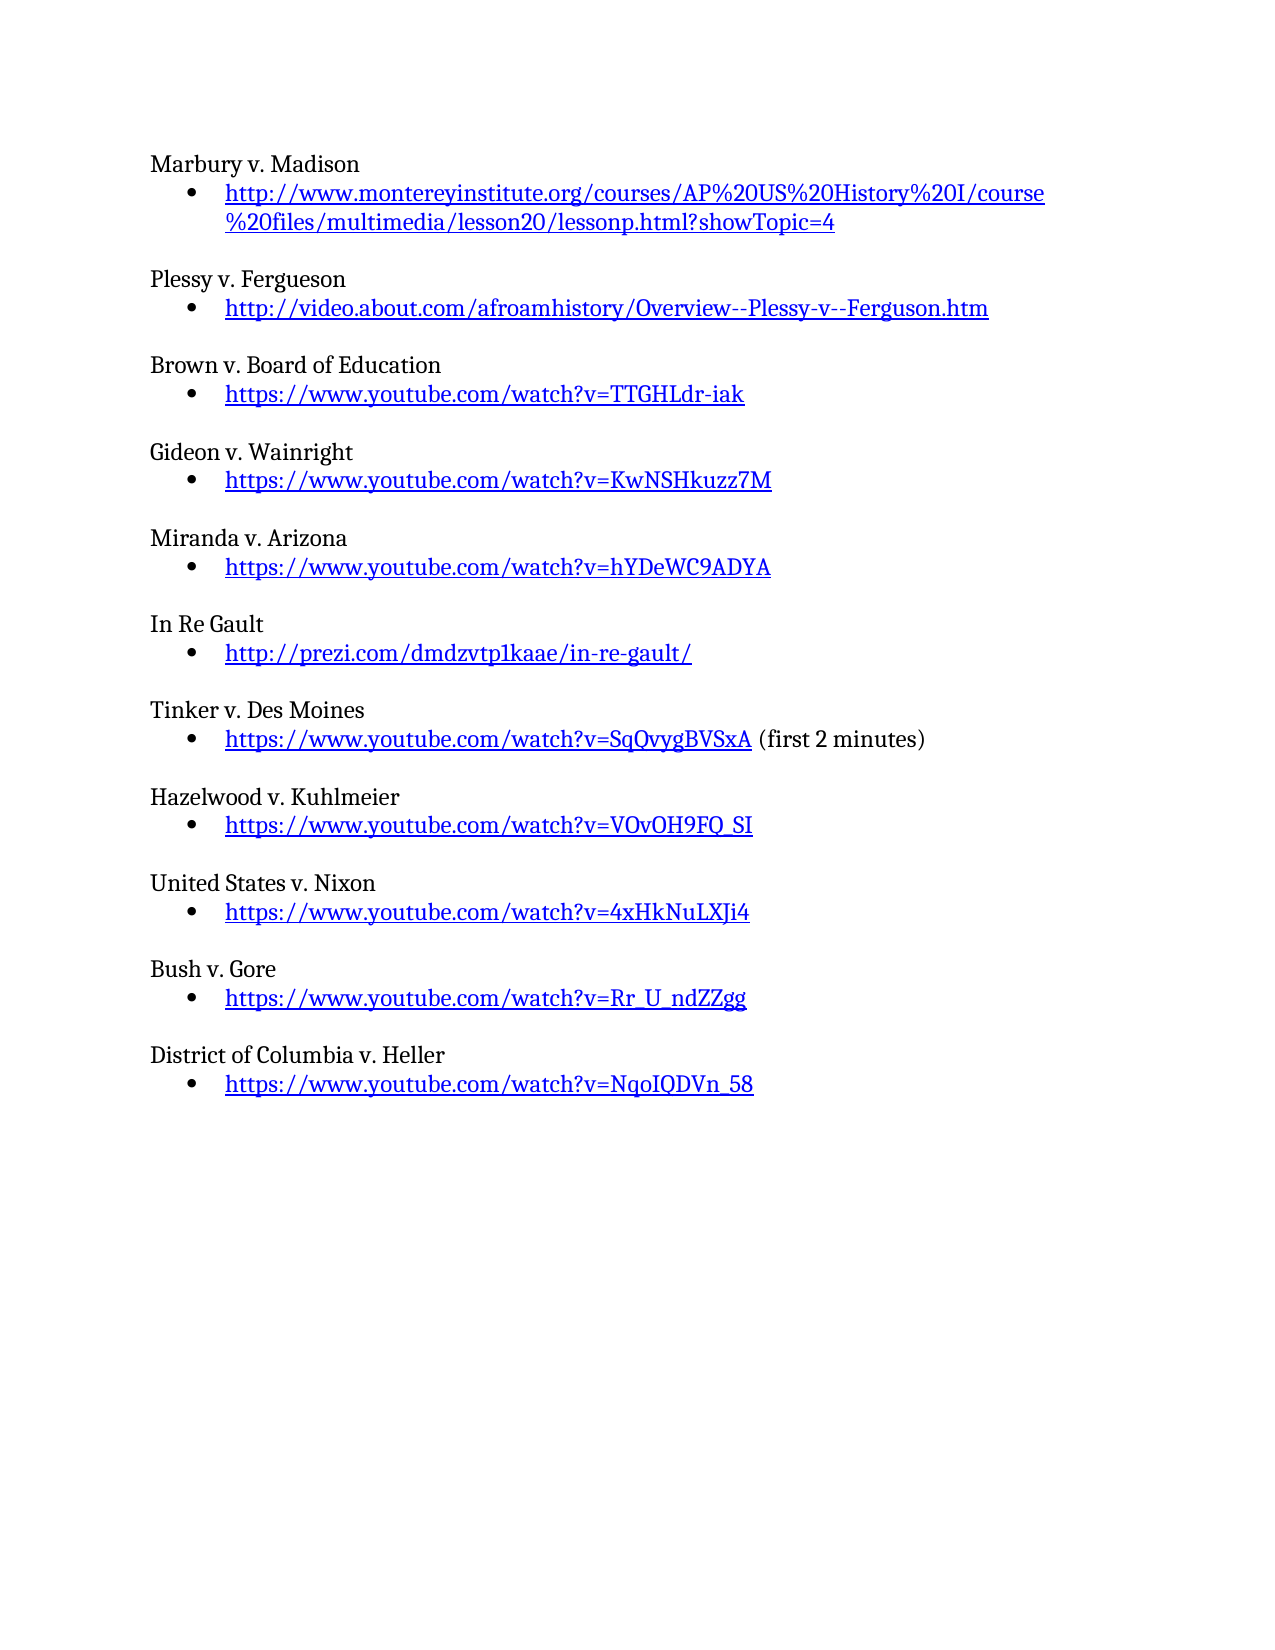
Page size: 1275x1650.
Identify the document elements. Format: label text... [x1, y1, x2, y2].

text United States v. Nixon [150, 869, 1125, 897]
text Gideon v. Wainright [150, 437, 1125, 466]
text Marbury v. Madison [150, 150, 1125, 179]
list http://www.montereyinstitute.org/courses/AP%20US%20History%20I/course%20files/multimedia/lesson20/lessonp.html?showTopic=4 [187, 179, 1125, 236]
list https://www.youtube.com/watch?v=NqoIQDVn_58 [187, 1070, 1125, 1099]
text In Re Gault [150, 610, 1125, 639]
text District of Columbia v. Heller [150, 1041, 1125, 1070]
list https://www.youtube.com/watch?v=KwNSHkuzz7M [187, 466, 1125, 495]
list https://www.youtube.com/watch?v=SqQvygBVSxA (first 2 minutes) [187, 725, 1125, 754]
list http://video.about.com/afroamhistory/Overview--Plessy-v--Ferguson.htm [187, 294, 1125, 322]
text Hazelwood v. Kuhlmeier [150, 782, 1125, 811]
list https://www.youtube.com/watch?v=4xHkNuLXJi4 [187, 897, 1125, 926]
list https://www.youtube.com/watch?v=TTGHLdr-iak [187, 380, 1125, 409]
text Plessy v. Fergueson [150, 265, 1125, 294]
text Bush v. Gore [150, 955, 1125, 984]
text Brown v. Board of Education [150, 351, 1125, 380]
list https://www.youtube.com/watch?v=hYDeWC9ADYA [187, 552, 1125, 581]
text Miranda v. Arizona [150, 524, 1125, 552]
text Tinker v. Des Moines [150, 696, 1125, 725]
list https://www.youtube.com/watch?v=Rr_U_ndZZgg [187, 984, 1125, 1012]
list http://prezi.com/dmdzvtp1kaae/in-re-gault/ [187, 639, 1125, 667]
list https://www.youtube.com/watch?v=VOvOH9FQ_SI [187, 811, 1125, 840]
